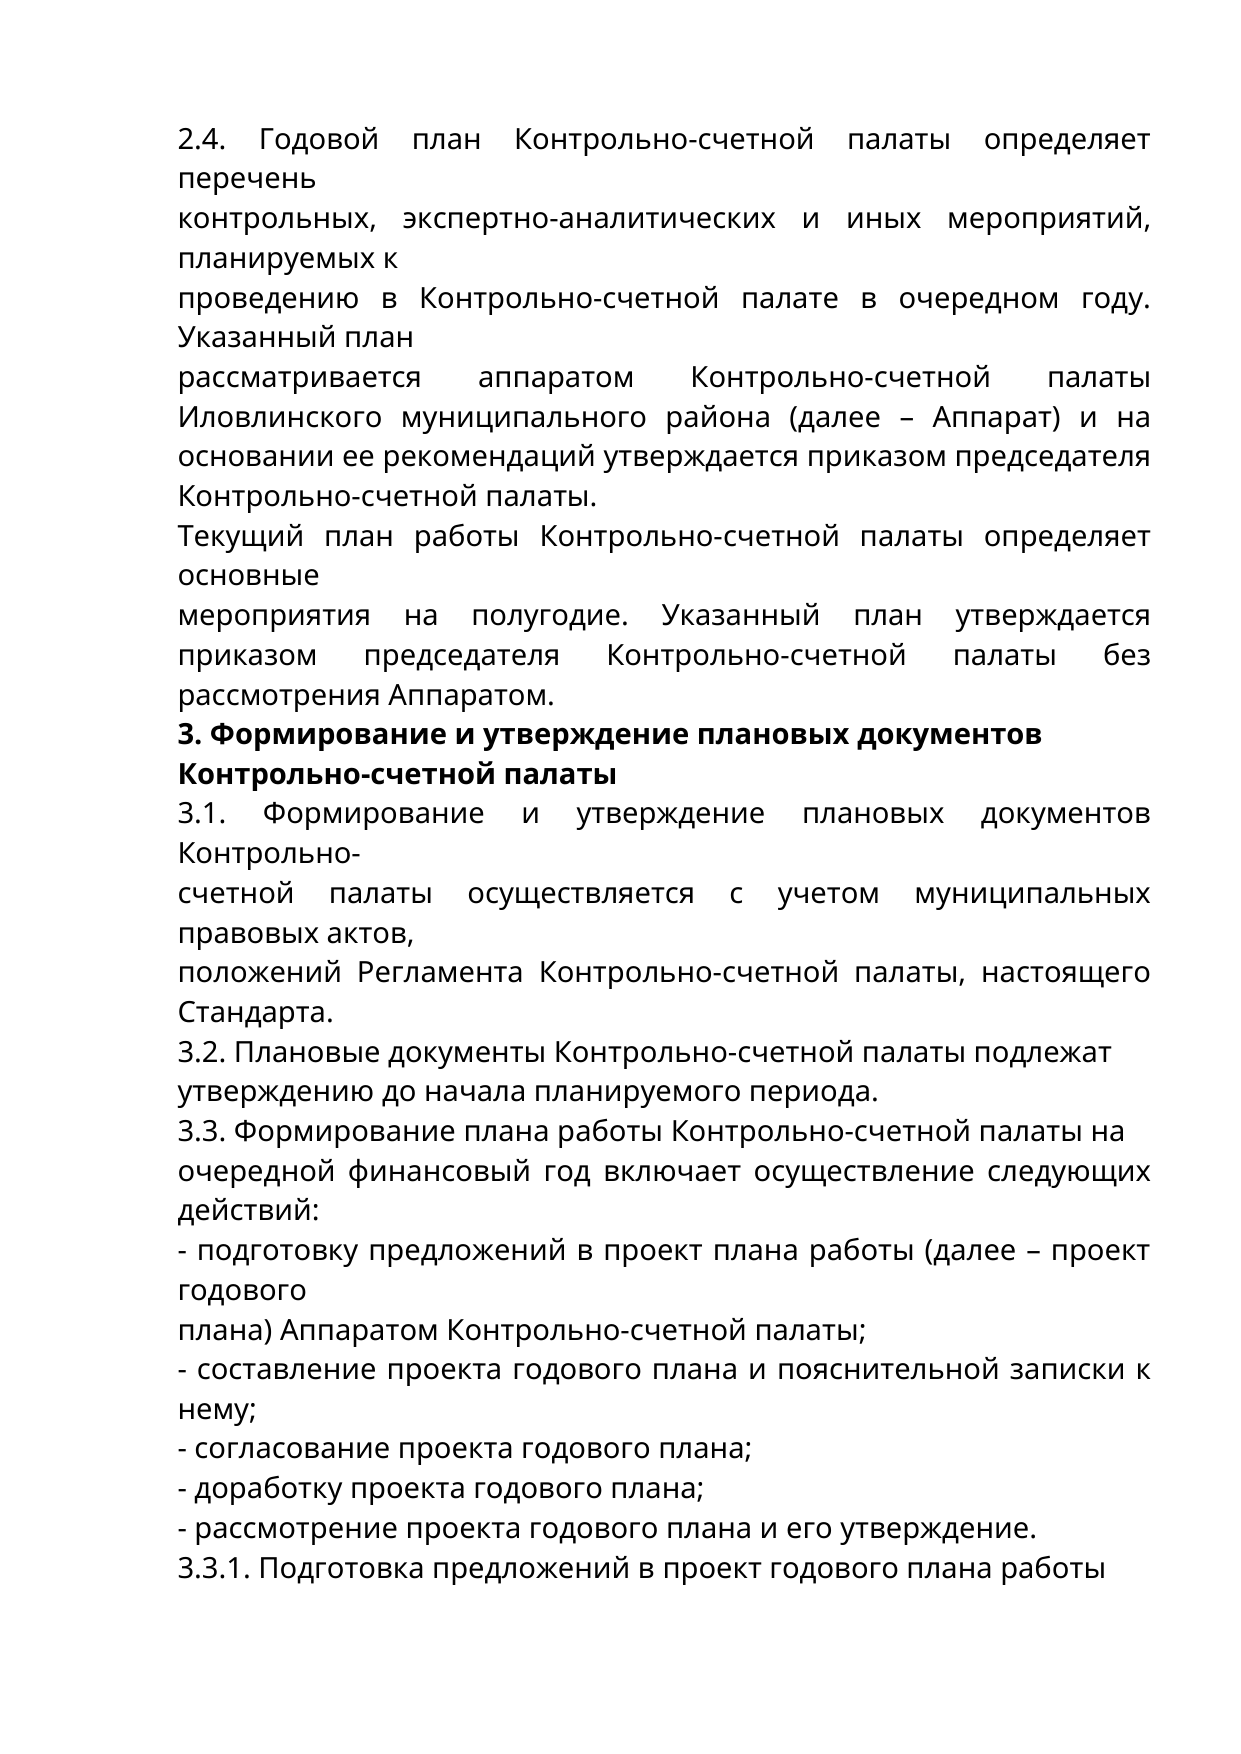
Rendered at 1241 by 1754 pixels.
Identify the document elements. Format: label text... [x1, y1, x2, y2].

text - подготовку предложений в проект плана работы (далее – проект годового [177, 1229, 1152, 1309]
text 2.4. Годовой план Контрольно-счетной палаты определяет перечень [177, 118, 1152, 197]
text 3. Формирование и утверждение плановых документов [177, 713, 1152, 753]
text - доработку проекта годового плана; [177, 1467, 1152, 1507]
text счетной палаты осуществляется с учетом муниципальных правовых актов, [177, 872, 1152, 952]
text рассматривается аппаратом Контрольно-счетной палаты Иловлинского муниципального района (далее – Аппарат) и на основании ее рекомендаций утверждается приказом председателя Контрольно-счетной палаты. [177, 356, 1152, 515]
text плана) Аппаратом Контрольно-счетной палаты; [177, 1309, 1152, 1348]
text утверждению до начала планируемого периода. [177, 1071, 1152, 1110]
text 3.3.1. Подготовка предложений в проект годового плана работы [177, 1547, 1152, 1587]
text проведению в Контрольно-счетной палате в очередном году. Указанный план [177, 277, 1152, 356]
text 3.2. Плановые документы Контрольно-счетной палаты подлежат [177, 1031, 1152, 1071]
text - согласование проекта годового плана; [177, 1428, 1152, 1467]
text 3.3. Формирование плана работы Контрольно-счетной палаты на [177, 1110, 1152, 1150]
text Текущий план работы Контрольно-счетной палаты определяет основные [177, 515, 1152, 594]
text очередной финансовый год включает осуществление следующих действий: [177, 1150, 1152, 1229]
text контрольных, экспертно-аналитических и иных мероприятий, планируемых к [177, 197, 1152, 277]
text мероприятия на полугодие. Указанный план утверждается приказом председателя Контрольно-счетной палаты без рассмотрения Аппаратом. [177, 594, 1152, 713]
text Контрольно-счетной палаты [177, 753, 1152, 793]
text 3.1. Формирование и утверждение плановых документов Контрольно- [177, 793, 1152, 872]
text - рассмотрение проекта годового плана и его утверждение. [177, 1507, 1152, 1547]
text - составление проекта годового плана и пояснительной записки к нему; [177, 1348, 1152, 1428]
text положений Регламента Контрольно-счетной палаты, настоящего Стандарта. [177, 952, 1152, 1031]
